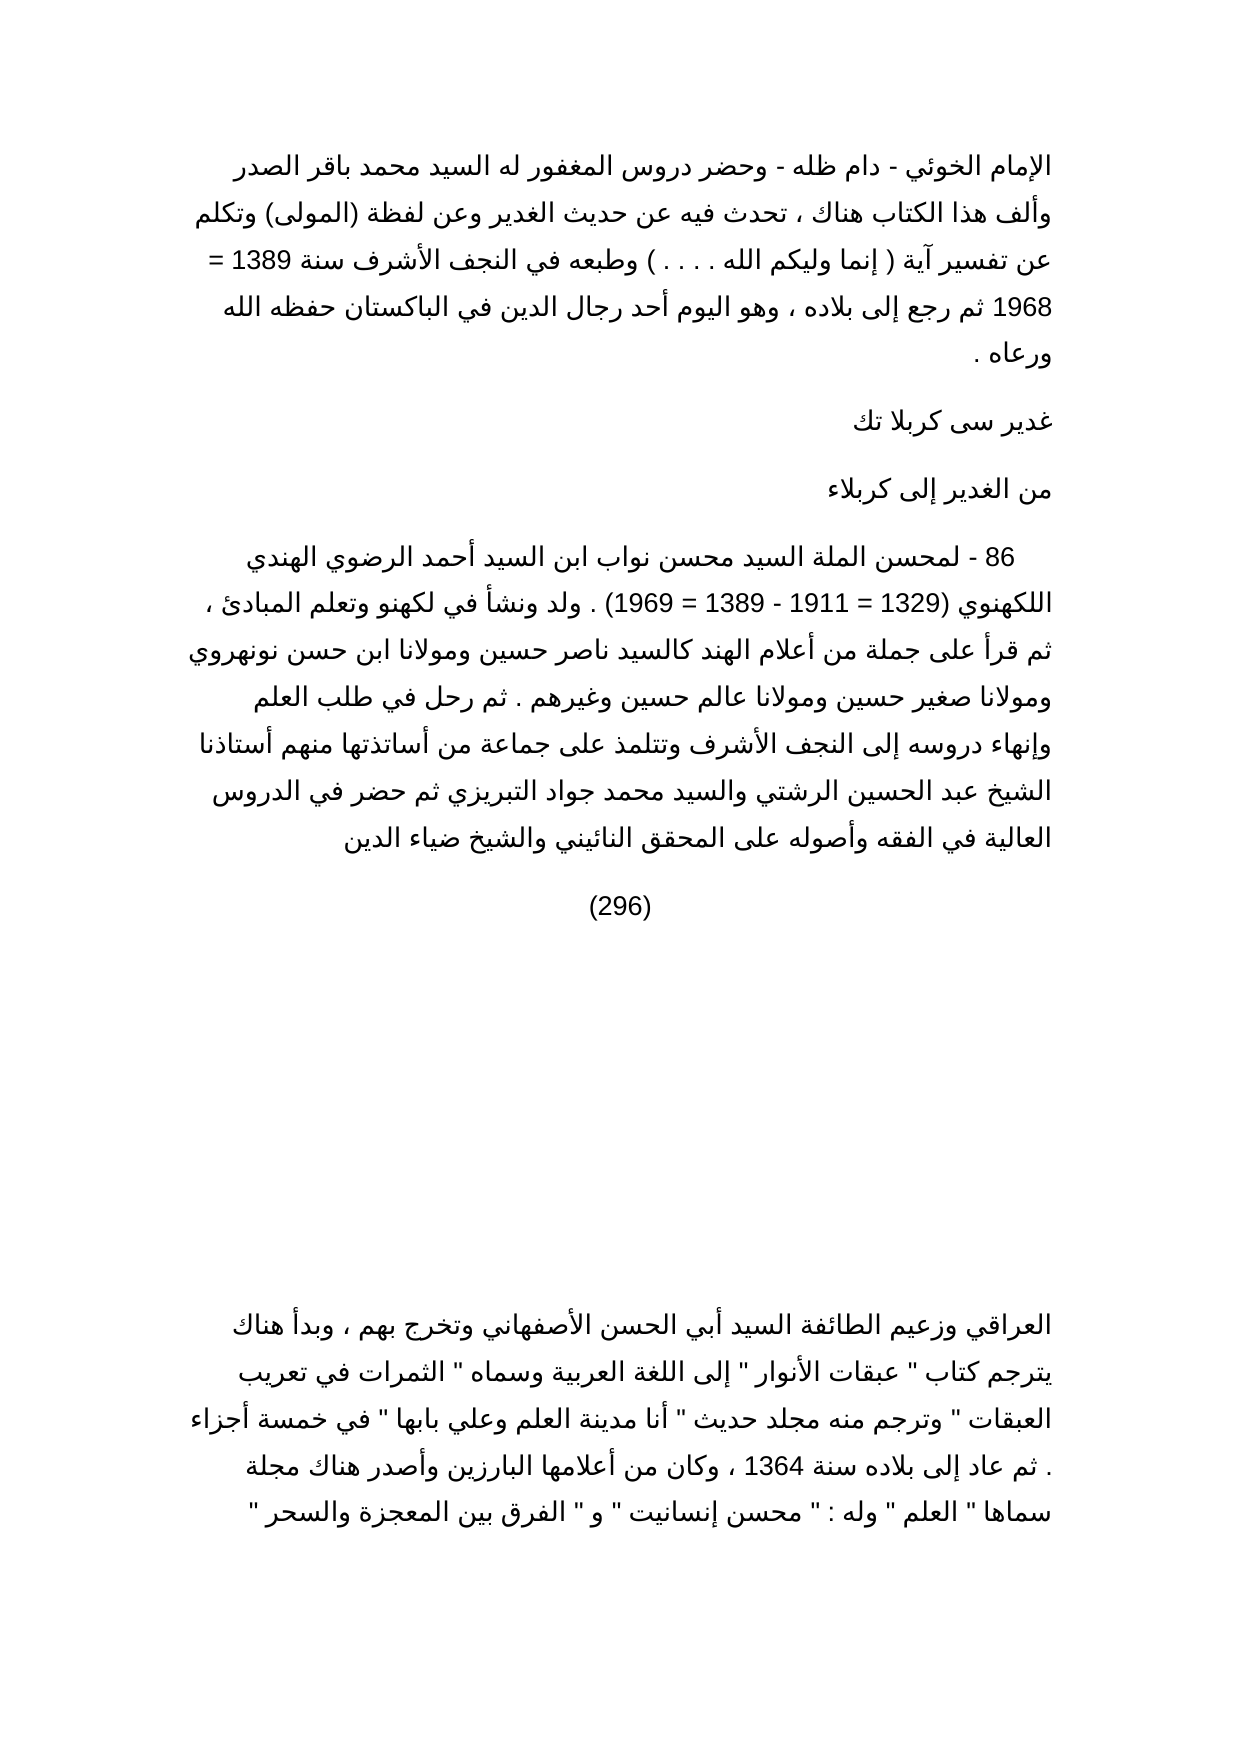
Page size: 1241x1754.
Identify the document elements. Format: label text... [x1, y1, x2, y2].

text من الغدير إلى كربلاء [187, 473, 1053, 504]
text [187, 1309, 1053, 1528]
text (296) [187, 889, 1053, 921]
text غدير سى كربلا تك [187, 405, 1053, 436]
text 86 - لمحسن الملة السيد محسن نواب ابن السيد أحمد الرضوي الهندي اللكهنوي (1329 = 1911 - 1389 = 1969) . ولد ونشأ في لكهنو وتعلم المبادئ ، ثم قرأ على جملة من أعلام الهند كالسيد ناصر حسين ومولانا ابن حسن نونهروي ومولانا صغير حسين ومولانا عالم حسين وغيرهم . ثم رحل في طلب العلم وإنهاء دروسه إلى النجف الأشرف وتتلمذ على جماعة من أساتذتها منهم أستاذنا الشيخ عبد الحسين الرشتي والسيد محمد جواد التبريزي ثم حضر في الدروس العالية في الفقه وأصوله على المحقق النائيني والشيخ ضياء الدين [187, 541, 1053, 853]
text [187, 150, 1053, 369]
